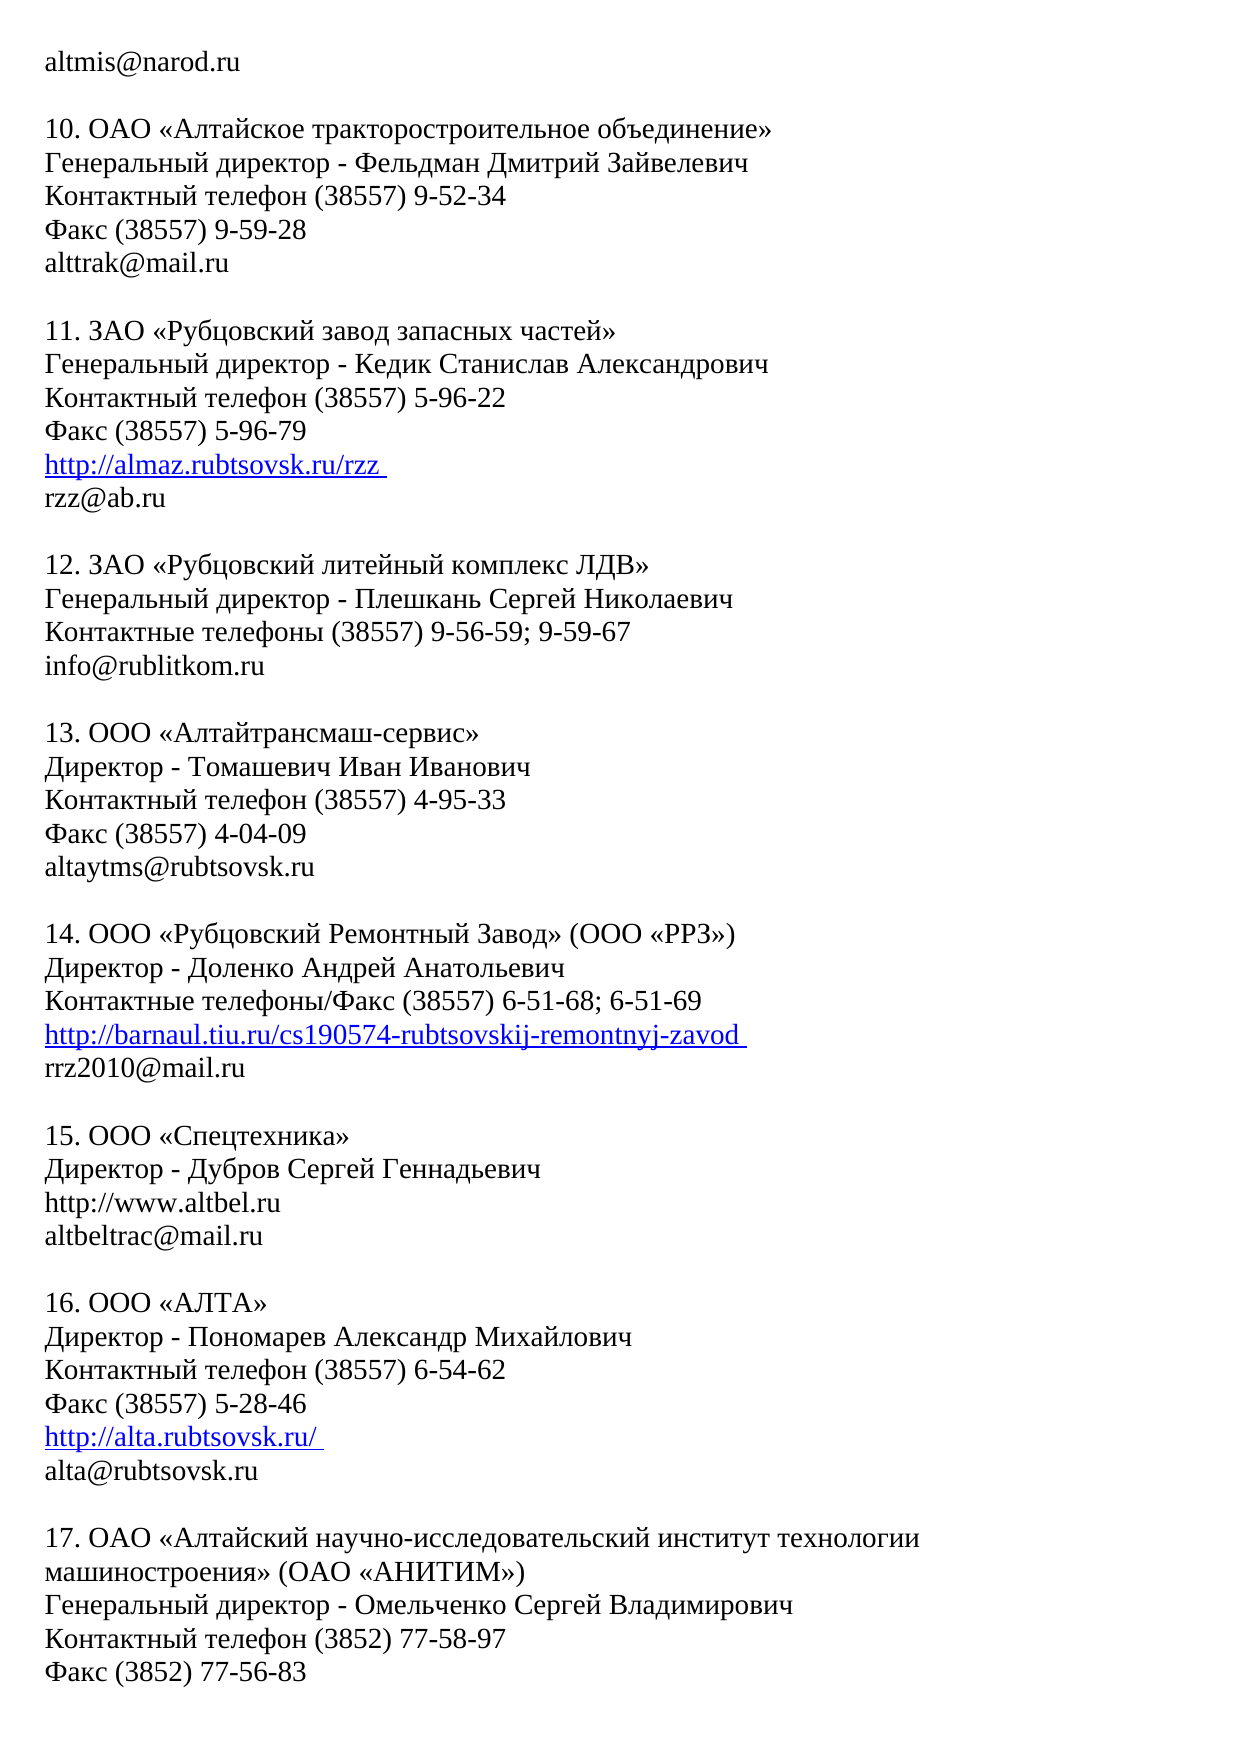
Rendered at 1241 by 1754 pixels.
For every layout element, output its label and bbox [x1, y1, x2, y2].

text [44, 44, 1152, 1688]
